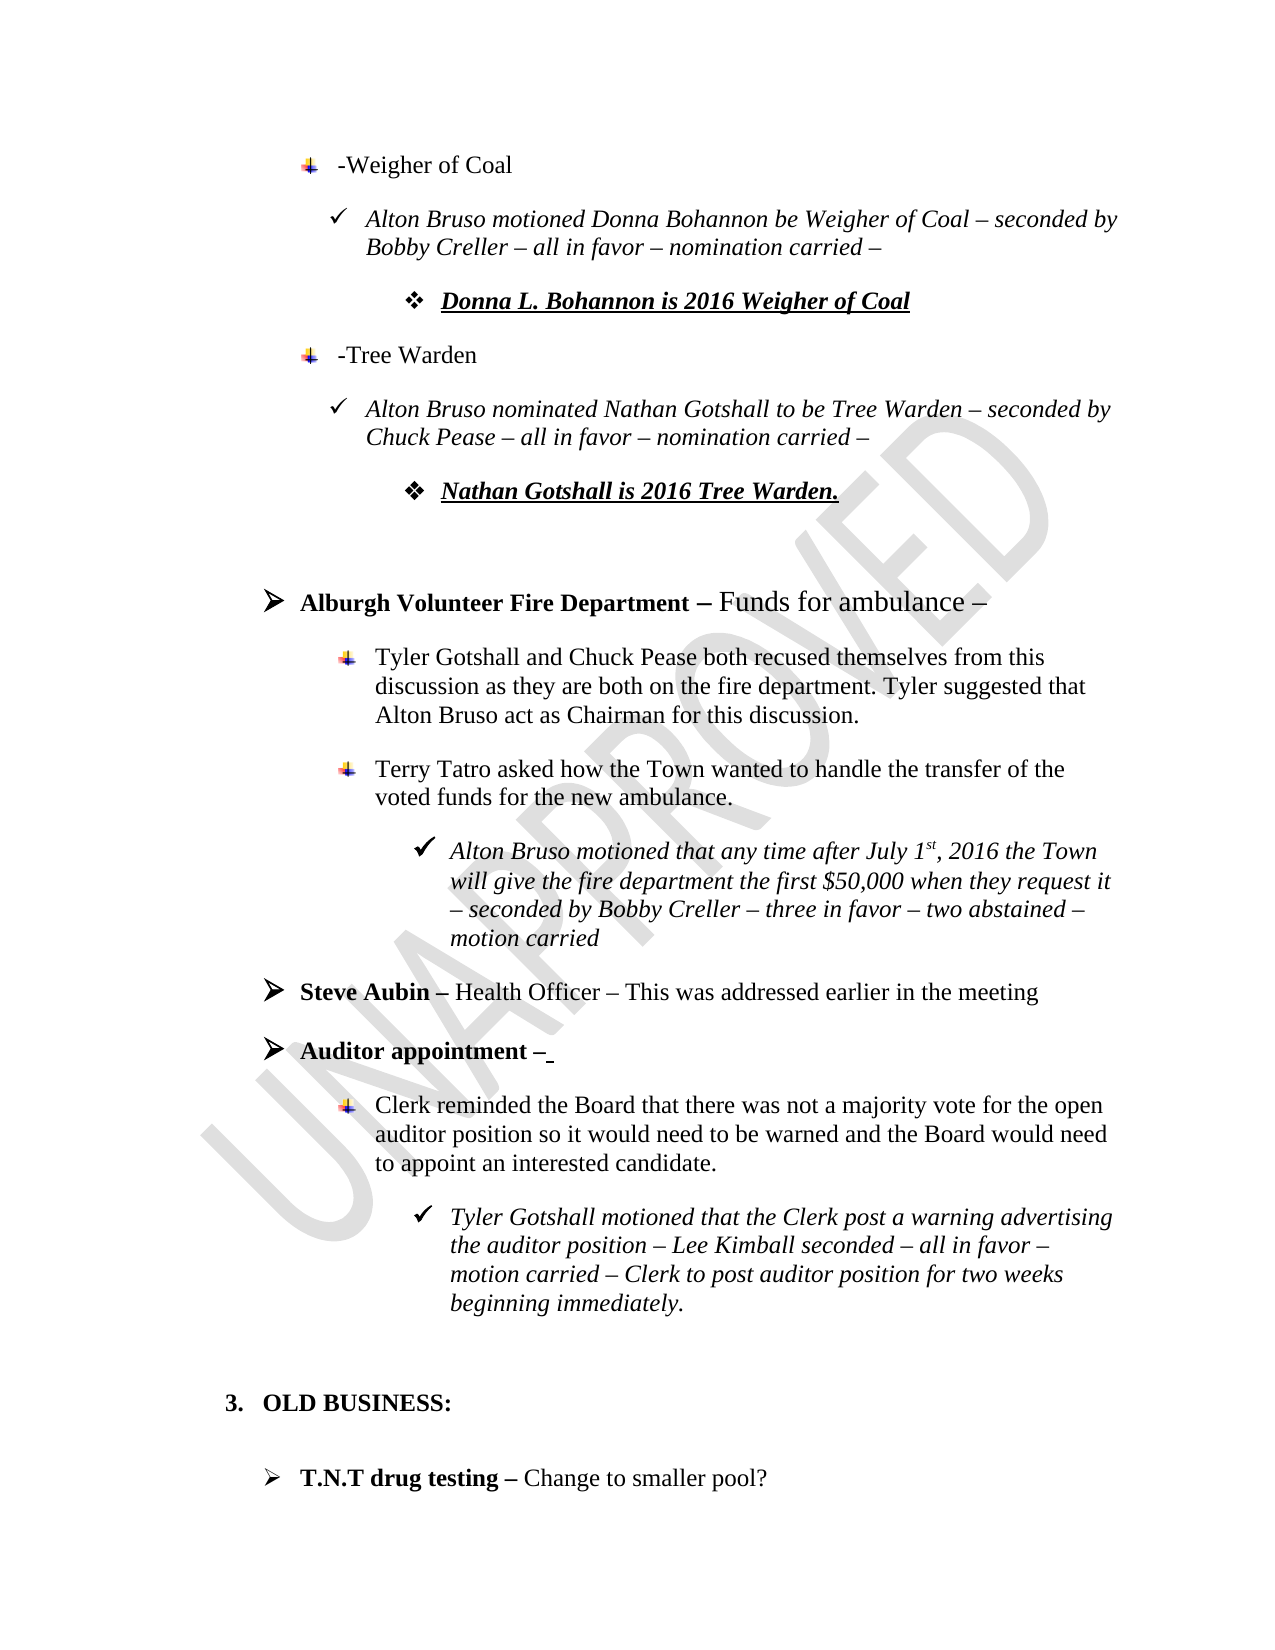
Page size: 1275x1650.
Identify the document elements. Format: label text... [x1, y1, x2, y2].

list Terry Tatro asked how the Town wanted to handle the transfer of the voted funds for the new ambulance. [337, 754, 1125, 811]
list Steve Aubin – Health Officer – This was addressed earlier in the meeting [262, 977, 1125, 1007]
list -Weigher of Coal [300, 150, 1125, 179]
picture [301, 346, 318, 364]
list Alton Bruso nominated Nathan Gotshall to be Tree Warden – seconded by Chuck Pease – all in favor – nomination carried – [328, 394, 1125, 451]
picture [338, 1097, 356, 1114]
list T.N.T drug testing – Change to smaller pool? [262, 1463, 1125, 1492]
list Tyler Gotshall motioned that the Clerk post a warning advertising the auditor position – Lee Kimball seconded – all in favor – motion carried – Clerk to post auditor position for two weeks beginning immediately. [412, 1202, 1125, 1317]
list Alburgh Volunteer Fire Department – Funds for ambulance – [262, 584, 1125, 617]
list Donna L. Bohannon is 2016 Weigher of Coal [403, 286, 1125, 315]
list Alton Bruso motioned Donna Bohannon be Weigher of Coal – seconded by Bobby Creller – all in favor – nomination carried – [328, 204, 1125, 261]
list Tyler Gotshall and Chuck Pease both recused themselves from this discussion as they are both on the fire department. Tyler suggested that Alton Bruso act as Chairman for this discussion. [337, 642, 1125, 729]
picture [338, 649, 356, 666]
list Clerk reminded the Board that there was not a majority vote for the open auditor position so it would need to be warned and the Board would need to appoint an interested candidate. [337, 1090, 1125, 1177]
picture [301, 156, 318, 174]
list OLD BUSINESS: [225, 1388, 1125, 1416]
list -Tree Warden [300, 340, 1125, 369]
list Nathan Gotshall is 2016 Tree Warden. [403, 476, 1125, 505]
picture [338, 760, 356, 777]
list Auditor appointment – [262, 1032, 1125, 1065]
list Alton Bruso motioned that any time after July 1st, 2016 the Town will give the fire department the first $50,000 when they request it – seconded by Bobby Creller – three in favor – two abstained – motion carried [412, 836, 1125, 952]
